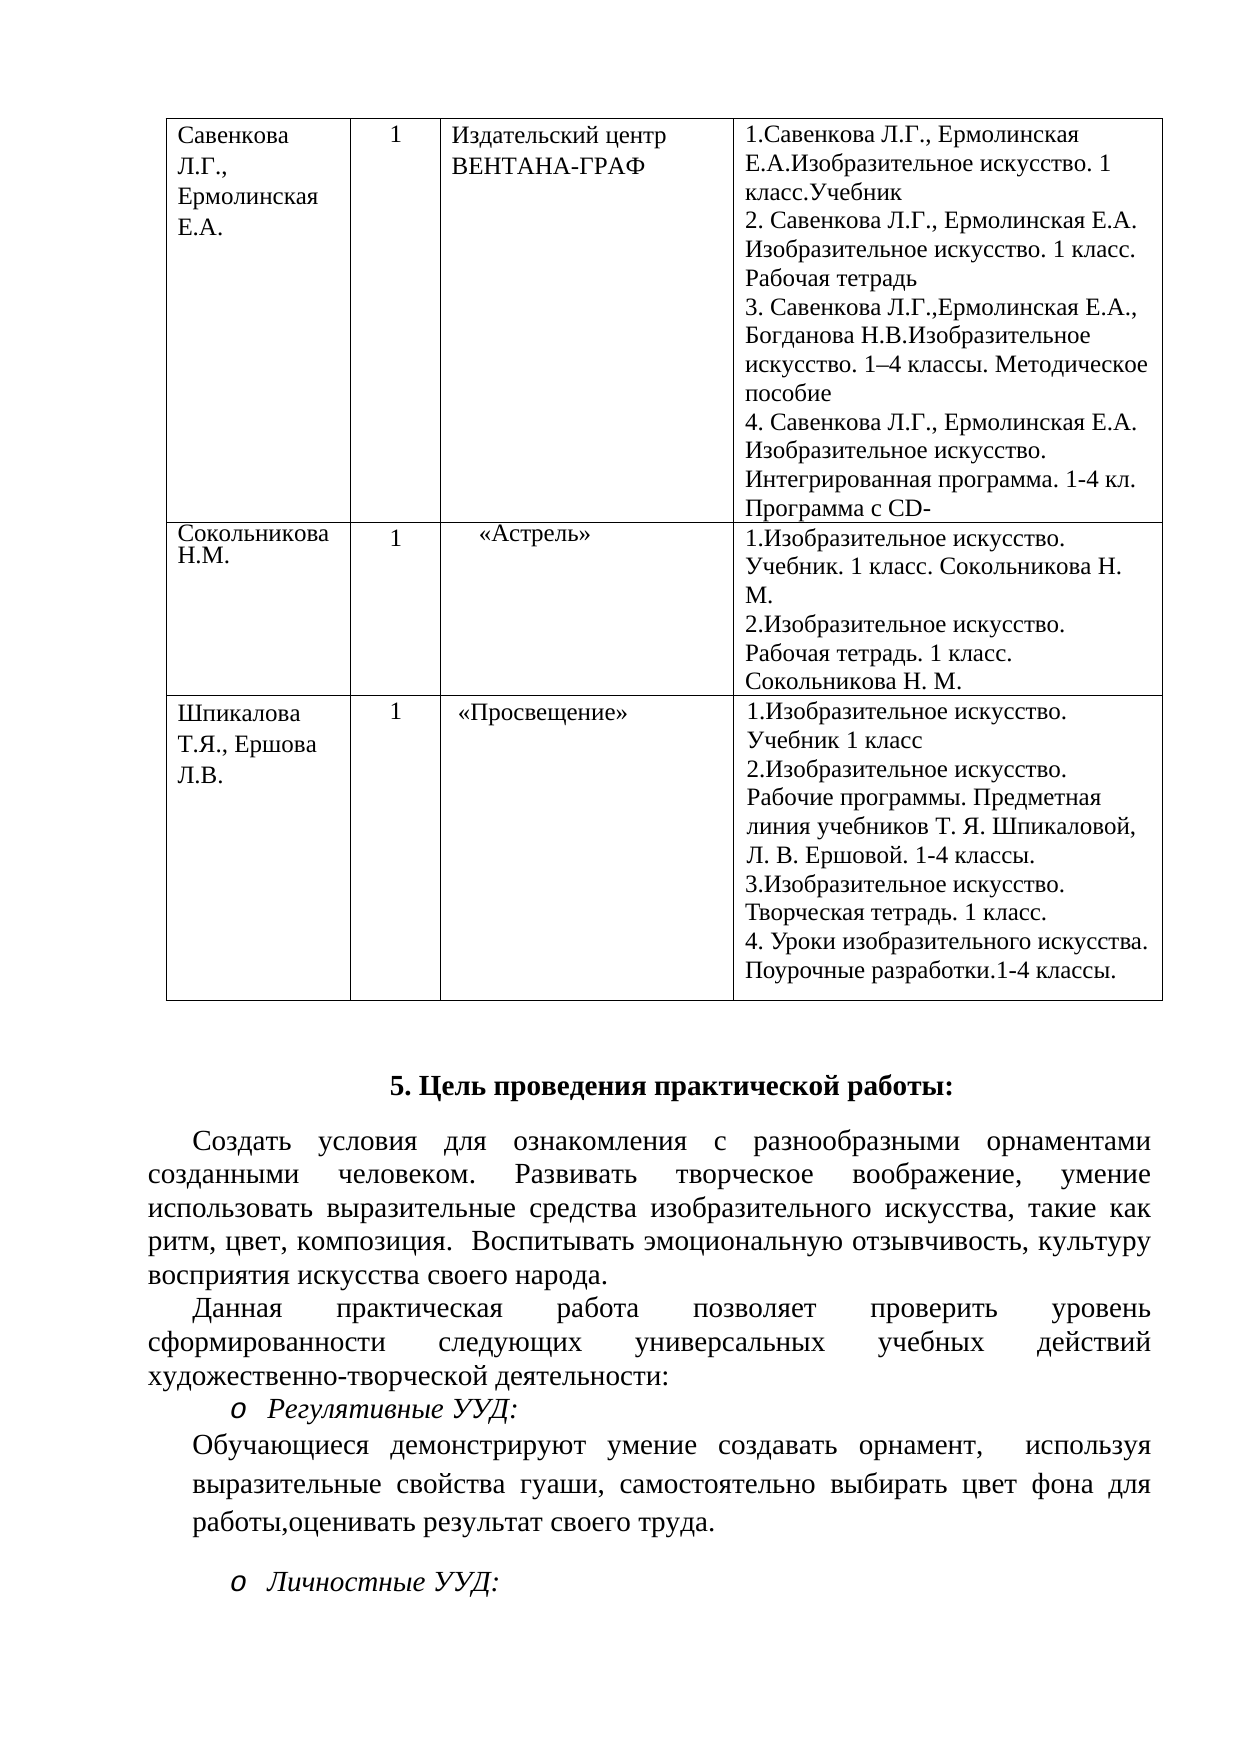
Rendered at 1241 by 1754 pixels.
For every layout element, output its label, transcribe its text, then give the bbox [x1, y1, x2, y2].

text 5. Цель проведения практической работы: [148, 1068, 1152, 1102]
table_cell «Астрель» [441, 523, 733, 695]
text Создать условия для ознакомления с разнообразными орнаментами созданными человеком. Развивать творческое воображение, умение использовать выразительные средства изобразительного искусства, такие как ритм, цвет, композиция. Воспитывать эмоциональную отзывчивость, культуру восприятия искусства своего народа. [148, 1123, 1152, 1291]
table_cell 1.Изобразительное искусство. Учебник. 1 класс. Сокольникова Н. М. 2.Изобразительное искусство. Рабочая тетрадь. 1 класс. Сокольникова Н. М. [734, 523, 1162, 695]
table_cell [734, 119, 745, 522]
table_cell Издательский центр ВЕНТАНА-ГРАФ [441, 119, 733, 522]
list Личностные УУД: [229, 1564, 1152, 1600]
table_cell Шпикалова Т.Я., Ершова Л.В. [167, 696, 350, 1000]
text Данная практическая работа позволяет проверить уровень сформированности следующих универсальных учебных действий художественно-творческой деятельности: [148, 1291, 1152, 1391]
table_cell 1 [351, 523, 440, 695]
list Регулятивные УУД: [229, 1391, 1152, 1427]
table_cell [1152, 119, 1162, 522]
table_cell Сокольникова Н.М. [167, 523, 350, 695]
table_cell 1 [351, 696, 440, 1000]
text Обучающиеся демонстрируют умение создавать орнамент, используя выразительные свойства гуаши, самостоятельно выбирать цвет фона для работы,оценивать результат своего труда. [192, 1427, 1152, 1538]
table_cell 1.Изобразительное искусство. Учебник 1 класс 2.Изобразительное искусство. Рабочие программы. Предметная линия учебников Т. Я. Шпикаловой, Л. В. Ершовой. 1-4 классы. 3.Изобразительное искусство. Творческая тетрадь. 1 класс. 4. Уроки изобразительного искусства. Поурочные разработки.1-4 классы. [734, 696, 1162, 1000]
table_cell «Просвещение» [441, 696, 733, 1000]
table_cell 1 [351, 119, 440, 522]
table_cell Савенкова Л.Г., Ермолинская Е.А. [167, 119, 350, 522]
